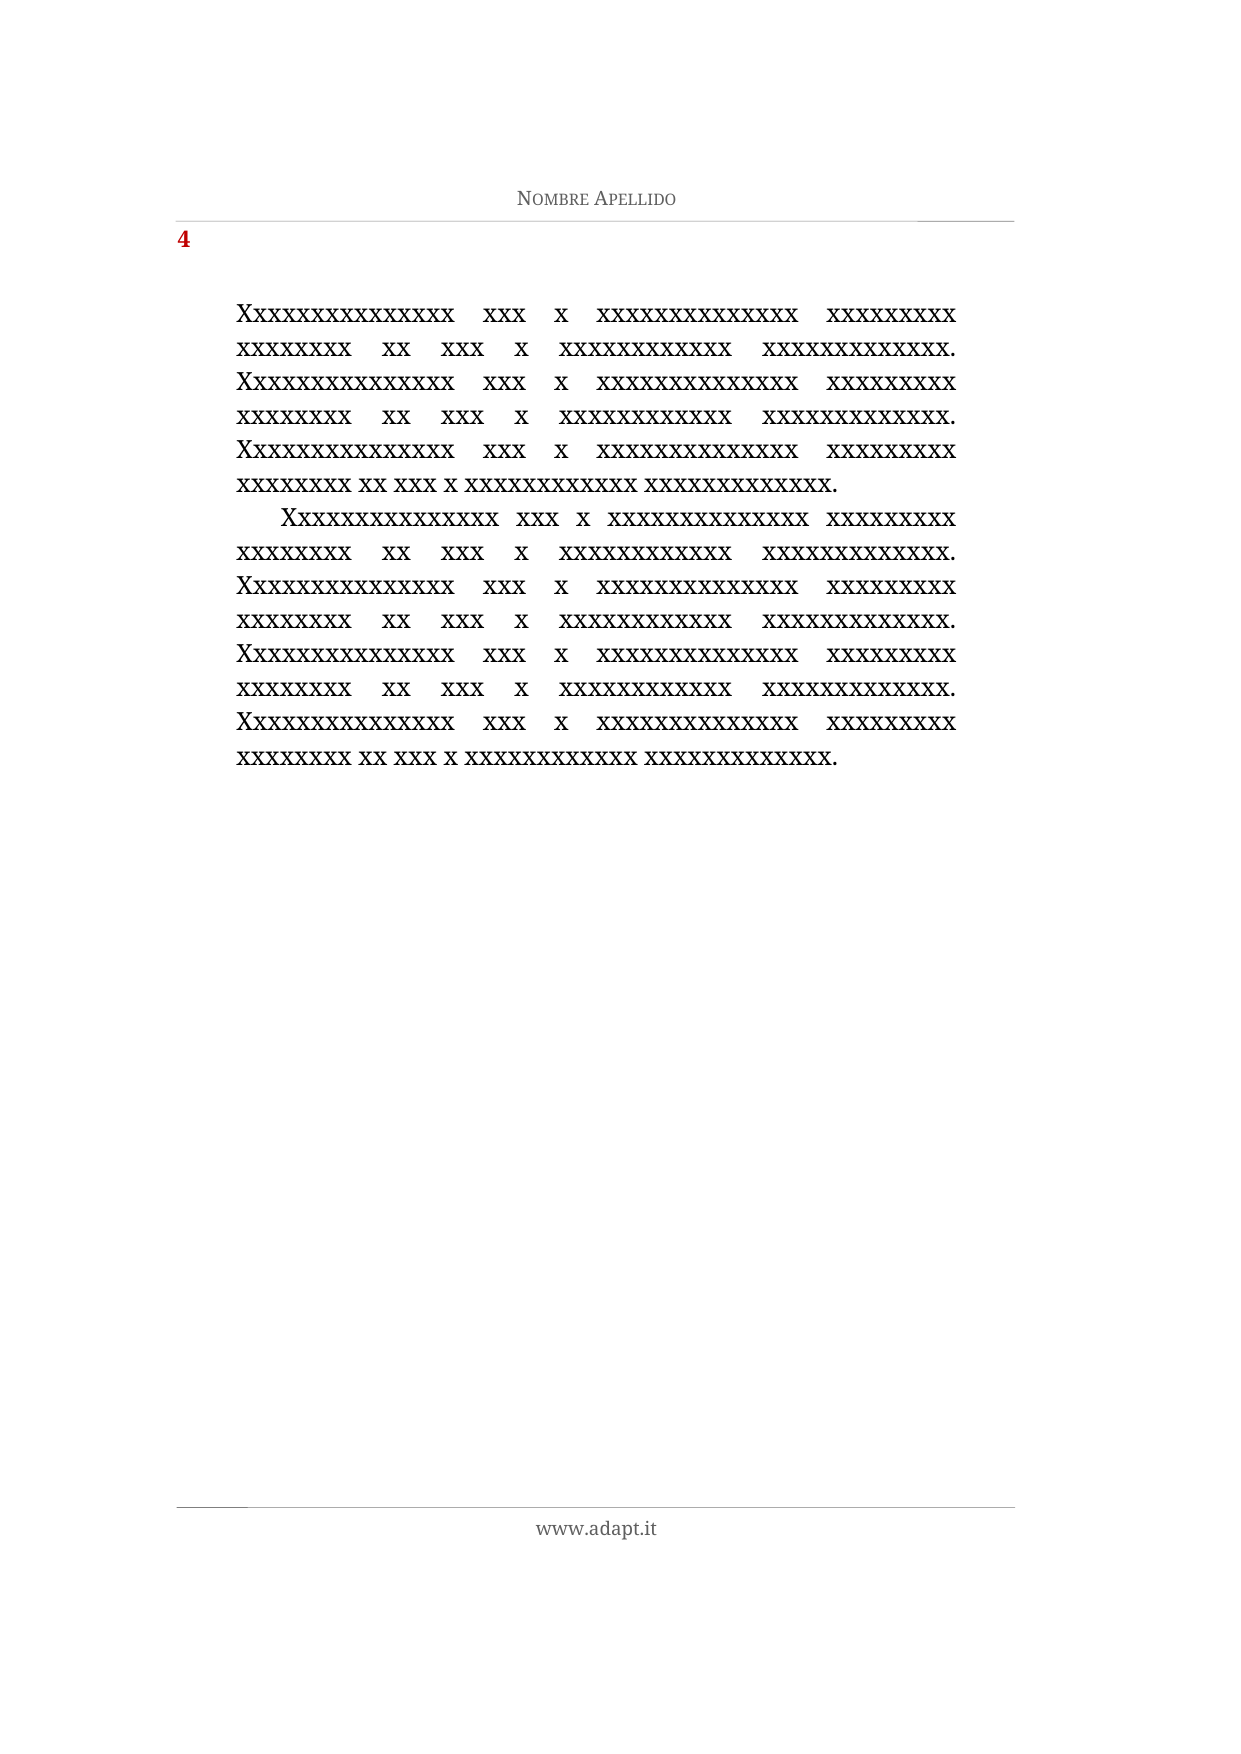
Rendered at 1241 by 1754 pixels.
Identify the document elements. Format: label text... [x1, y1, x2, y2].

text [236, 295, 957, 500]
text Xxxxxxxxxxxxxxx xxx x xxxxxxxxxxxxxx xxxxxxxxx xxxxxxxx xx xxx x xxxxxxxxxxxx xxxxxxxxxxxxx. Xxxxxxxxxxxxxxx xxx x xxxxxxxxxxxxxx xxxxxxxxx xxxxxxxx xx xxx x xxxxxxxxxxxx xxxxxxxxxxxxx. Xxxxxxxxxxxxxxx xxx x xxxxxxxxxxxxxx xxxxxxxxx xxxxxxxx xx xxx x xxxxxxxxxxxx xxxxxxxxxxxxx. Xxxxxxxxxxxxxxx xxx x xxxxxxxxxxxxxx xxxxxxxxx xxxxxxxx xx xxx x xxxxxxxxxxxx xxxxxxxxxxxxx. [236, 500, 957, 772]
